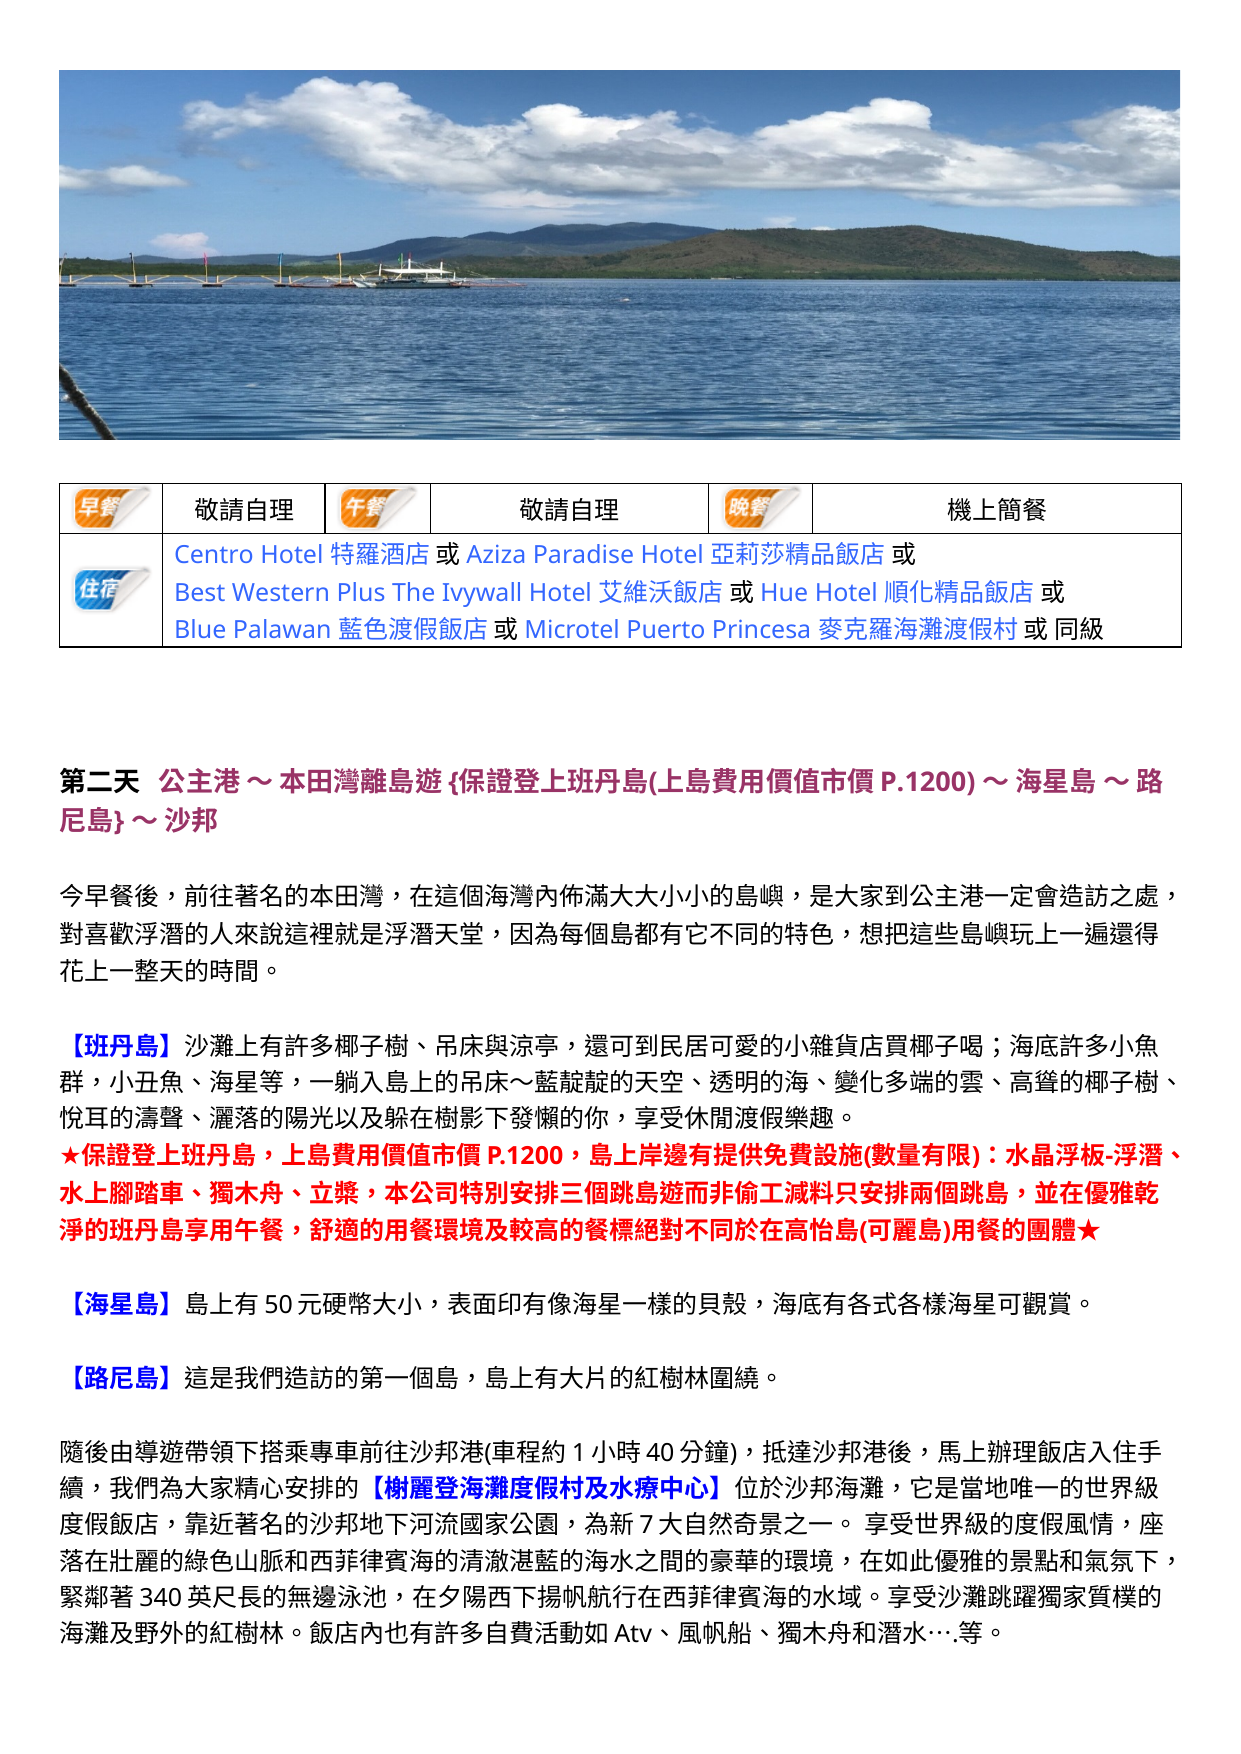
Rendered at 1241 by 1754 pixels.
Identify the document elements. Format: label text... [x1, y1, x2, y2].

text 【路尼島】這是我們造訪的第一個島，島上有大片的紅樹林圍繞。 [59, 1359, 1181, 1395]
table_header [153, 484, 162, 533]
table_header [803, 484, 812, 533]
text 今早餐後，前往著名的本田灣，在這個海灣內佈滿大大小小的島嶼，是大家到公主港一定會造訪之處，對喜歡浮潛的人來說這裡就是浮潛天堂，因為每個島都有它不同的特色，想把這些島嶼玩上一遍還得花上一整天的時間。 [59, 876, 1181, 989]
text 第二天 公主港 ～ 本田灣離島遊 {保證登上班丹島(上島費用價值市價P.1200) ～ 海星島 ～ 路尼島} ～ 沙邦 [59, 760, 1181, 839]
table_cell Centro Hotel 特羅酒店 或 Aziza Paradise Hotel 亞莉莎精品飯店 或 Best Western Plus The Ivywall Hotel 艾維沃飯店 或 Hue Hotel 順化精品飯店 或 Blue Palawan 藍色渡假飯店 或 Microtel Puerto Princesa 麥克羅海灘渡假村 或 同級 [163, 534, 1181, 646]
text 【班丹島】沙灘上有許多椰子樹、吊床與涼亭，還可到民居可愛的小雜貨店買椰子喝；海底許多小魚群，小丑魚、海星等，一躺入島上的吊床～藍靛靛的天空、透明的海、變化多端的雲、高聳的椰子樹、悅耳的濤聲、灑落的陽光以及躲在樹影下發懶的你，享受休閒渡假樂趣。 [59, 1026, 1181, 1135]
table_header [60, 484, 70, 533]
table_header [709, 484, 720, 533]
table_cell [60, 534, 162, 646]
picture [70, 565, 153, 615]
text ★保證登上班丹島，上島費用價值市價P.1200，島上岸邊有提供免費設施(數量有限)：水晶浮板-浮潛、水上腳踏車、獨木舟、立槳，本公司特別安排三個跳島遊而非偷工減料只安排兩個跳島，並在優雅乾淨的班丹島享用午餐，舒適的用餐環境及較高的餐標絕對不同於在高怡島(可麗島)用餐的團體★ [59, 1135, 1181, 1247]
text 隨後由導遊帶領下搭乘專車前往沙邦港(車程約1小時40分鐘)，抵達沙邦港後，馬上辦理飯店入住手續，我們為大家精心安排的【榭麗登海灘度假村及水療中心】位於沙邦海灘，它是當地唯一的世界級度假飯店，靠近著名的沙邦地下河流國家公園，為新7大自然奇景之一。 享受世界級的度假風情，座落在壯麗的綠色山脈和西菲律賓海的清澈湛藍的海水之間的豪華的環境，在如此優雅的景點和氣氛下，緊鄰著長的無邊泳池，在夕陽西下揚帆航行在西菲律賓海的水域。享受沙灘跳躍獨家質樸的海灘及野外的紅樹林。飯店內也有許多自費活動如Atv、風帆船、獨木舟和潛水….等。 [59, 1432, 1181, 1650]
table_header 機上簡餐 [813, 484, 1181, 533]
table_header [326, 484, 336, 533]
picture [59, 70, 1181, 440]
table_header [419, 484, 430, 533]
picture [336, 484, 419, 533]
table_header 敬請自理 [431, 484, 708, 533]
text 【海星島】島上有50元硬幣大小，表面印有像海星一樣的貝殼，海底有各式各樣海星可觀賞。 [59, 1285, 1181, 1321]
picture [720, 484, 803, 533]
table_header 敬請自理 [163, 484, 324, 533]
picture [70, 484, 153, 533]
